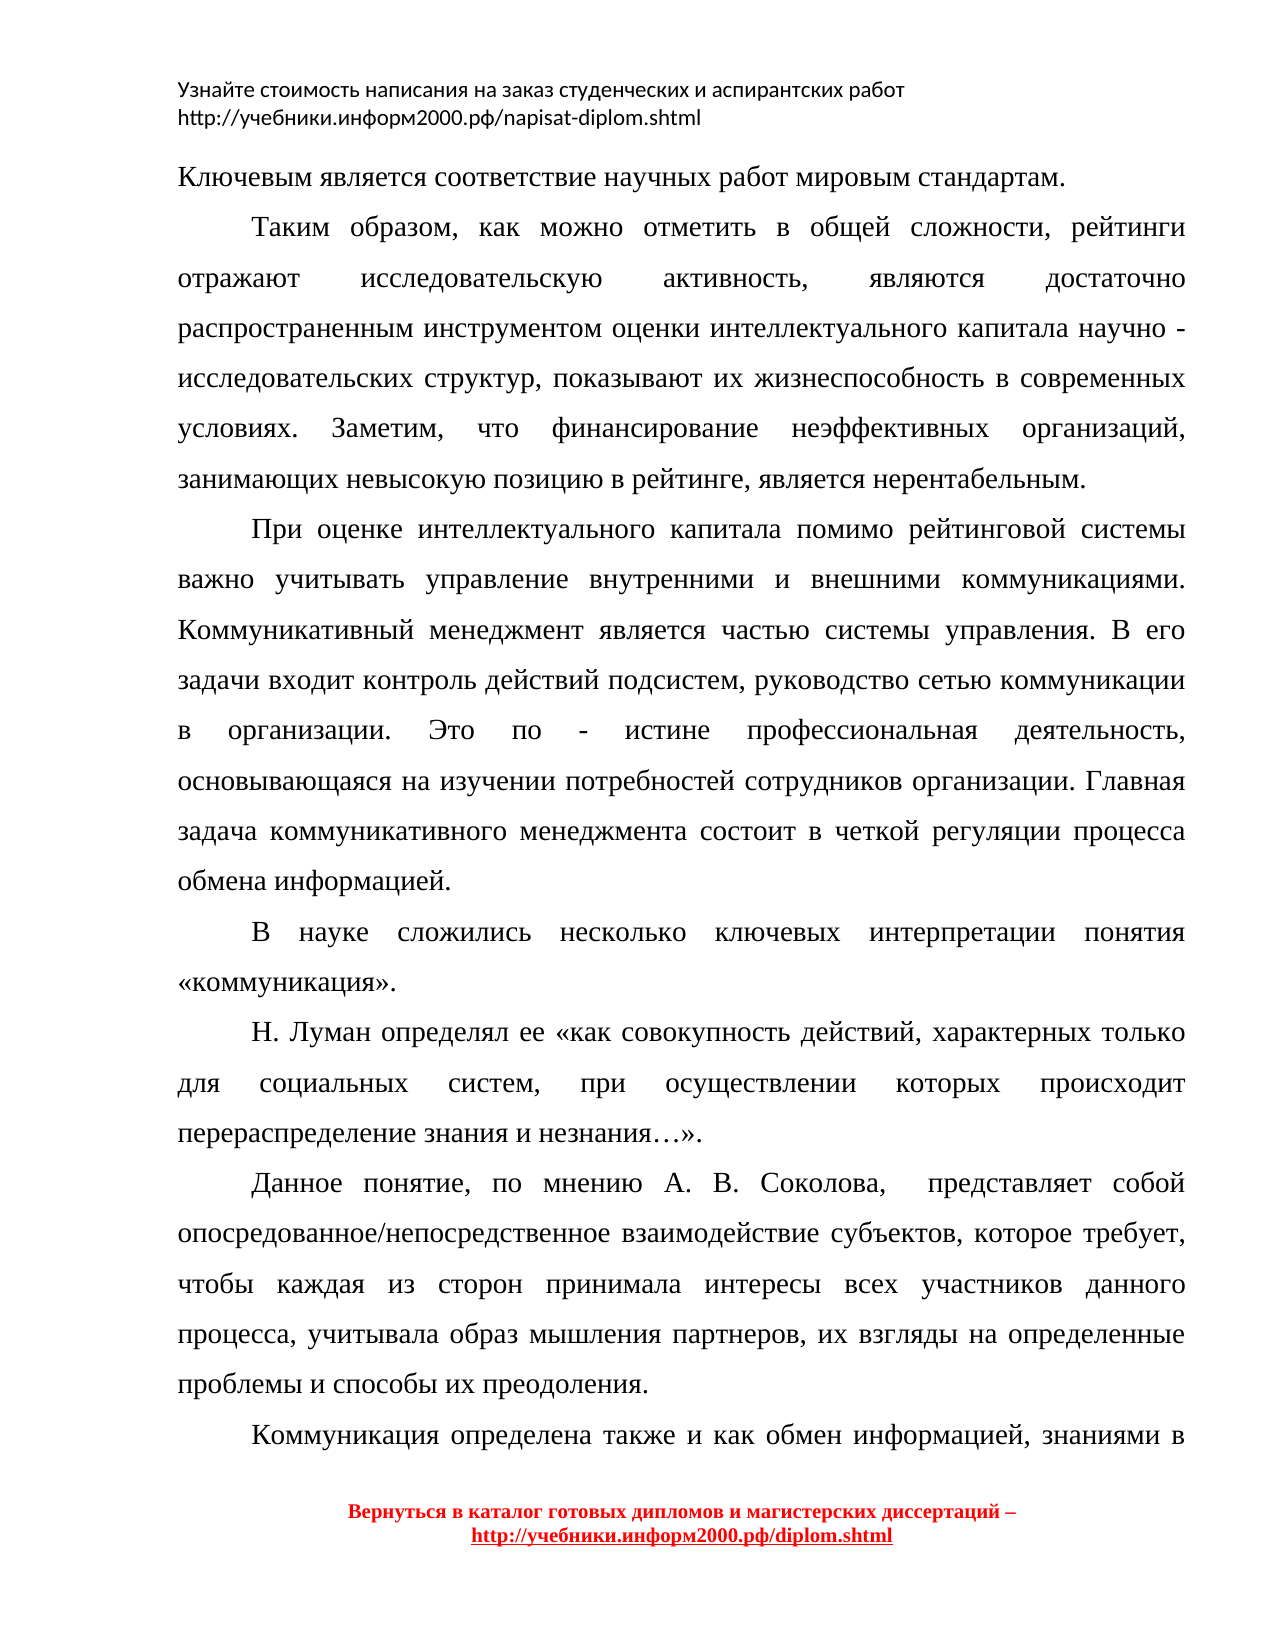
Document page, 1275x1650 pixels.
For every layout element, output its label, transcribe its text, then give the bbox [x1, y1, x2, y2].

text Н. Луман определял ее «как совокупность действий, характерных только для социальных систем, при осуществлении которых происходит перераспределение знания и незнания…». [177, 1014, 1186, 1148]
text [177, 1417, 1186, 1450]
text Таким образом, как можно отметить в общей сложности, рейтинги отражают исследовательскую активность, являются достаточно распространенным инструментом оценки интеллектуального капитала научно - исследовательских структур, показывают их жизнеспособность в современных условиях. Заметим, что финансирование неэффективных организаций, занимающих невысокую позицию в рейтинге, является нерентабельным. [177, 209, 1186, 494]
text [177, 159, 1186, 193]
text Данное понятие, по мнению А. В. Соколова, представляет собой опосредованное/непосредственное взаимодействие субъектов, которое требует, чтобы каждая из сторон принимала интересы всех участников данного процесса, учитывала образ мышления партнеров, их взгляды на определенные проблемы и способы их преодоления. [177, 1165, 1186, 1400]
text В науке сложились несколько ключевых интерпретации понятия «коммуникация». [177, 914, 1186, 998]
text При оценке интеллектуального капитала помимо рейтинговой системы важно учитывать управление внутренними и внешними коммуникациями. Коммуникативный менеджмент является частью системы управления. В его задачи входит контроль действий подсистем, руководство сетью коммуникации в организации. Это по - истине профессиональная деятельность, основывающаяся на изучении потребностей сотрудников организации. Главная задача коммуникативного менеджмента состоит в четкой регуляции процесса обмена информацией. [177, 511, 1186, 897]
